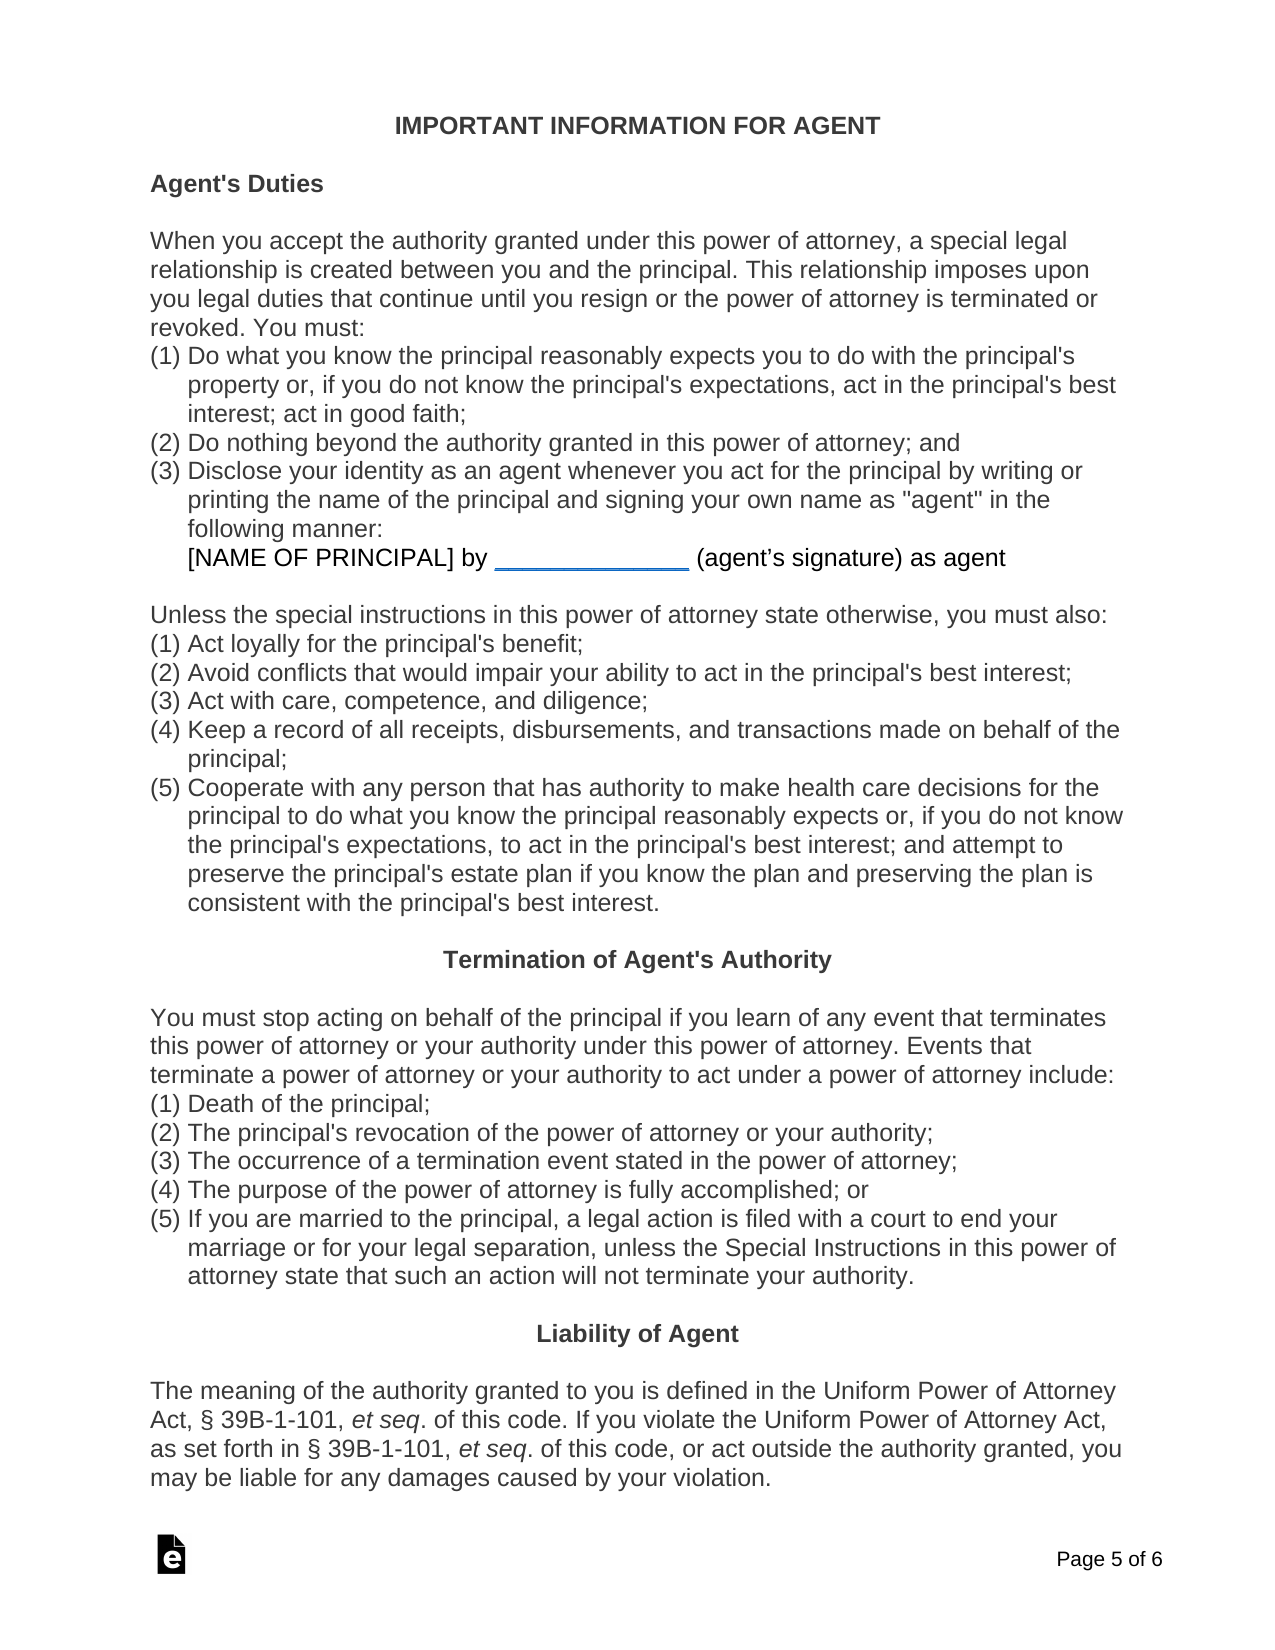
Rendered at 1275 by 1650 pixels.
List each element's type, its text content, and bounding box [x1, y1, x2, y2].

list If you are married to the principal, a legal action is filed with a court to end your marriage or for your legal separation, unless the Special Instructions in this power of attorney state that such an action will not terminate your authority. [150, 1204, 1125, 1290]
text Liability of Agent [150, 1319, 1125, 1347]
text Unless the special instructions in this power of attorney state otherwise, you must also: [150, 600, 1125, 629]
list The principal's revocation of the power of attorney or your authority; [150, 1117, 1125, 1146]
list Avoid conflicts that would impair your ability to act in the principal's best interest; [150, 657, 1125, 686]
list Do nothing beyond the authority granted in this power of attorney; and [150, 427, 1125, 456]
text Termination of Agent's Authority [150, 945, 1125, 974]
text You must stop acting on behalf of the principal if you learn of any event that terminates this power of attorney or your authority under this power of attorney. Events that terminate a power of attorney or your authority to act under a power of attorney include: [150, 1002, 1125, 1089]
list The occurrence of a termination event stated in the power of attorney; [150, 1146, 1125, 1175]
list The purpose of the power of attorney is fully accomplished; or [150, 1175, 1125, 1204]
text Agent's Duties [150, 169, 1125, 197]
text IMPORTANT INFORMATION FOR AGENT [150, 111, 1125, 140]
list Act with care, competence, and diligence; [150, 686, 1125, 715]
text The meaning of the authority granted to you is defined in the Uniform Power of Attorney Act, § 39B-1-101, et seq. of this code. If you violate the Uniform Power of Attorney Act, as set forth in § 39B-1-101, et seq. of this code, or act outside the authority granted, you may be liable for any damages caused by your violation. [150, 1376, 1125, 1491]
list Cooperate with any person that has authority to make health care decisions for the principal to do what you know the principal reasonably expects or, if you do not know the principal's expectations, to act in the principal's best interest; and attempt to preserve the principal's estate plan if you know the plan and preserving the plan is consistent with the principal's best interest. [150, 772, 1125, 916]
list Disclose your identity as an agent whenever you act for the principal by writing or printing the name of the principal and signing your own name as "agent" in the following manner: [150, 456, 1125, 542]
list Act loyally for the principal's benefit; [150, 629, 1125, 657]
text When you accept the authority granted under this power of attorney, a special legal relationship is created between you and the principal. This relationship imposes upon you legal duties that continue until you resign or the power of attorney is terminated or revoked. You must: [150, 226, 1125, 341]
list Do what you know the principal reasonably expects you to do with the principal's property or, if you do not know the principal's expectations, act in the principal's best interest; act in good faith; [150, 341, 1125, 427]
list Keep a record of all receipts, disbursements, and transactions made on behalf of the principal; [150, 715, 1125, 772]
picture [150, 1533, 192, 1575]
text [NAME OF PRINCIPAL] by ______________ (agent’s signature) as agent [187, 542, 1125, 571]
list Death of the principal; [150, 1089, 1125, 1117]
